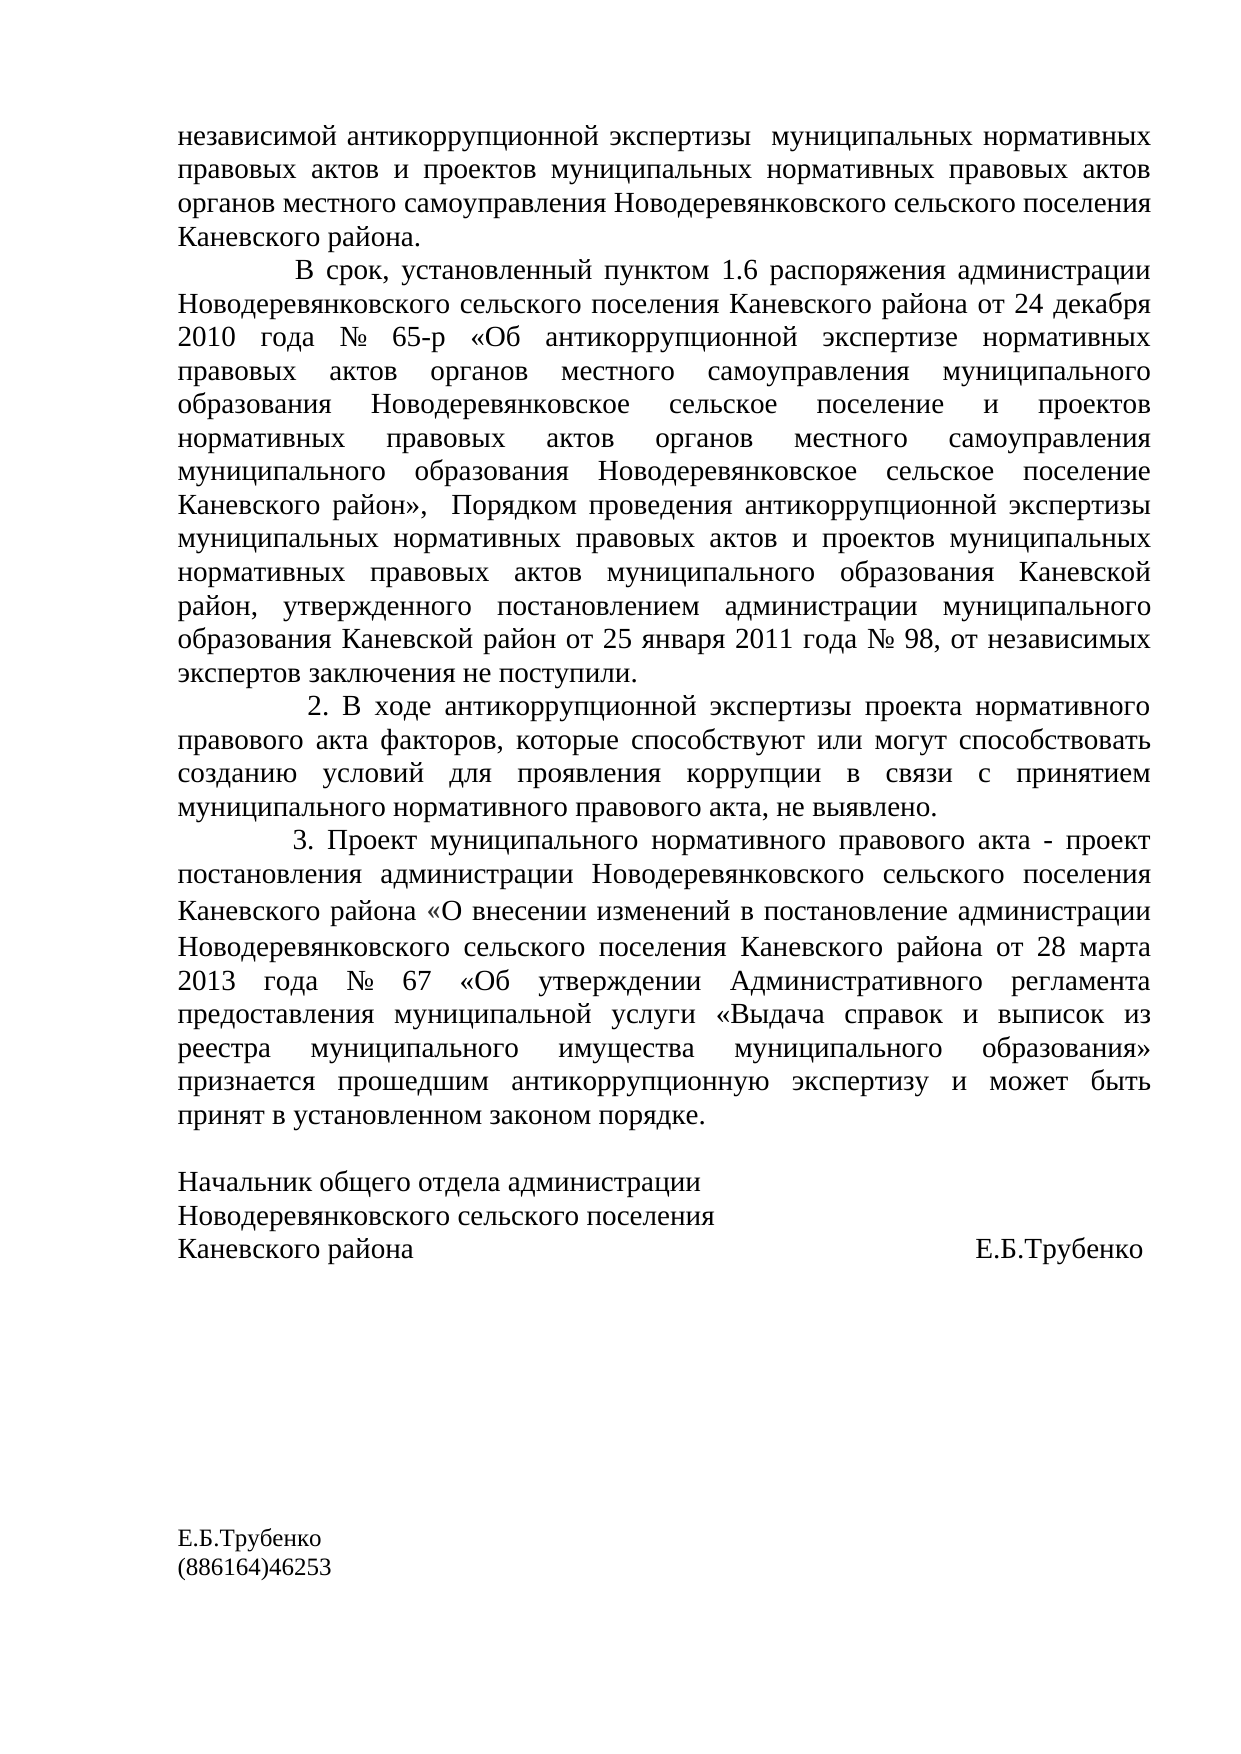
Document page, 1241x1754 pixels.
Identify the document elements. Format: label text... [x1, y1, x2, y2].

text Каневского района Е.Б.Трубенко [177, 1231, 1152, 1265]
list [177, 118, 1152, 252]
text В срок, установленный пунктом 1.6 распоряжения администрации Новодеревянковского сельского поселения Каневского района от 24 декабря 2010 года № 65-р «Об антикоррупционной экспертизе нормативных правовых актов органов местного самоуправления муниципального образования Новодеревянковское сельское поселение и проектов нормативных правовых актов органов местного самоуправления муниципального образования Новодеревянковское сельское поселение Каневского район», Порядком проведения антикоррупционной экспертизы муниципальных нормативных правовых актов и проектов муниципальных нормативных правовых актов муниципального образования Каневской район, утвержденного постановлением администрации муниципального образования Каневской район от 25 января 2011 года № 98, от независимых экспертов заключения не поступили. [177, 252, 1152, 688]
text 2. В ходе антикоррупционной экспертизы проекта нормативного правового акта факторов, которые способствуют или могут способствовать созданию условий для проявления коррупции в связи с принятием муниципального нормативного правового акта, не выявлено. [177, 688, 1152, 822]
text Начальник общего отдела администрации [177, 1164, 1152, 1198]
text Новодеревянковского сельского поселения [177, 1198, 1152, 1231]
text (886164)46253 [177, 1552, 1152, 1581]
text 3. Проект муниципального нормативного правового акта - проект постановления администрации Новодеревянковского сельского поселения Каневского района «О внесении изменений в постановление администрации Новодеревянковского сельского поселения Каневского района от 28 марта 2013 года № 67 «Об утверждении Административного регламента предоставления муниципальной услуги «Выдача справок и выписок из реестра муниципального имущества муниципального образования» признается прошедшим антикоррупционную экспертизу и может быть принят в установленном законом порядке. [177, 822, 1152, 1131]
text Е.Б.Трубенко [177, 1523, 1152, 1552]
